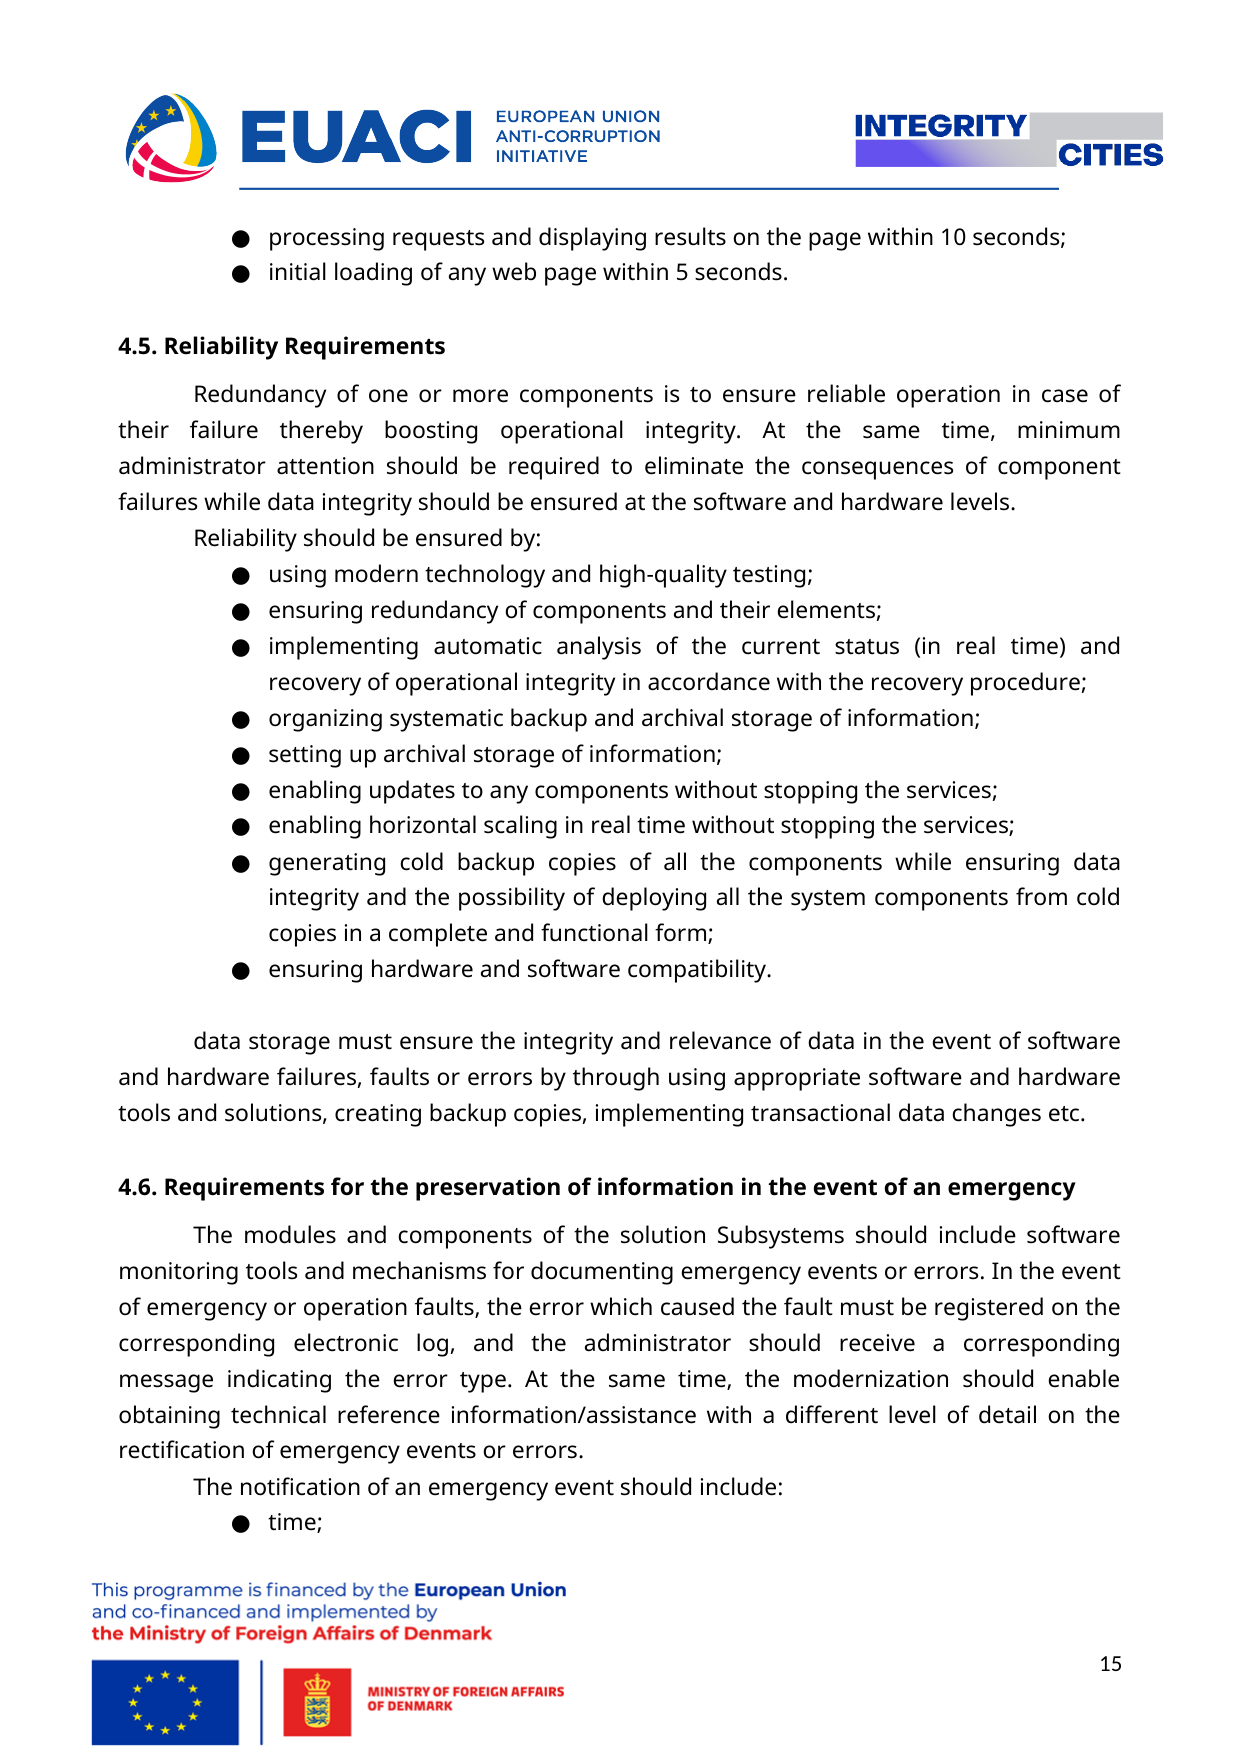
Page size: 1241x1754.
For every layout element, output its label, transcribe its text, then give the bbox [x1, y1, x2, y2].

list time; [231, 1506, 1122, 1538]
picture [86, 1571, 597, 1754]
list implementing automatic analysis of the current status (in real time) and recovery of operational integrity in accordance with the recovery procedure; [231, 630, 1122, 697]
text The modules and components of the solution Subsystems should include software monitoring tools and mechanisms for documenting emergency events or errors. In the event of emergency or operation faults, the error which caused the fault must be registered on the corresponding electronic log, and the administrator should receive a corresponding message indicating the error type. At the same time, the modernization should enable obtaining technical reference information/assistance with a different level of detail on the rectification of emergency events or errors. [118, 1219, 1122, 1466]
text Reliability should be ensured by: [118, 522, 1122, 553]
list using modern technology and high-quality testing; [231, 558, 1122, 589]
list processing requests and displaying results on the page within 10 seconds; [231, 220, 1122, 252]
list initial loading of any web page within 5 seconds. [231, 256, 1122, 288]
list enabling updates to any components without stopping the services; [231, 773, 1122, 805]
text data storage must ensure the integrity and relevance of data in the event of software and hardware failures, faults or errors by through using appropriate software and hardware tools and solutions, creating backup copies, implementing transactional data changes etc. [118, 1025, 1122, 1128]
picture [118, 25, 1214, 255]
subtitle 4.5. Reliability Requirements [118, 330, 1122, 361]
text Redundancy of one or more components is to ensure reliable operation in case of their failure thereby boosting operational integrity. At the same time, minimum administrator attention should be required to eliminate the consequences of component failures while data integrity should be ensured at the software and hardware levels. [118, 378, 1122, 517]
list organizing systematic backup and archival storage of information; [231, 702, 1122, 733]
subtitle 4.6. Requirements for the preservation of information in the event of an emergency [118, 1170, 1122, 1202]
list generating cold backup copies of all the components while ensuring data integrity and the possibility of deploying all the system components from cold copies in a complete and functional form; [231, 845, 1122, 948]
list setting up archival storage of information; [231, 738, 1122, 769]
list ensuring redundancy of components and their elements; [231, 594, 1122, 625]
list enabling horizontal scaling in real time without stopping the services; [231, 809, 1122, 841]
text The notification of an emergency event should include: [118, 1470, 1122, 1502]
list ensuring hardware and software compatibility. [231, 953, 1122, 984]
